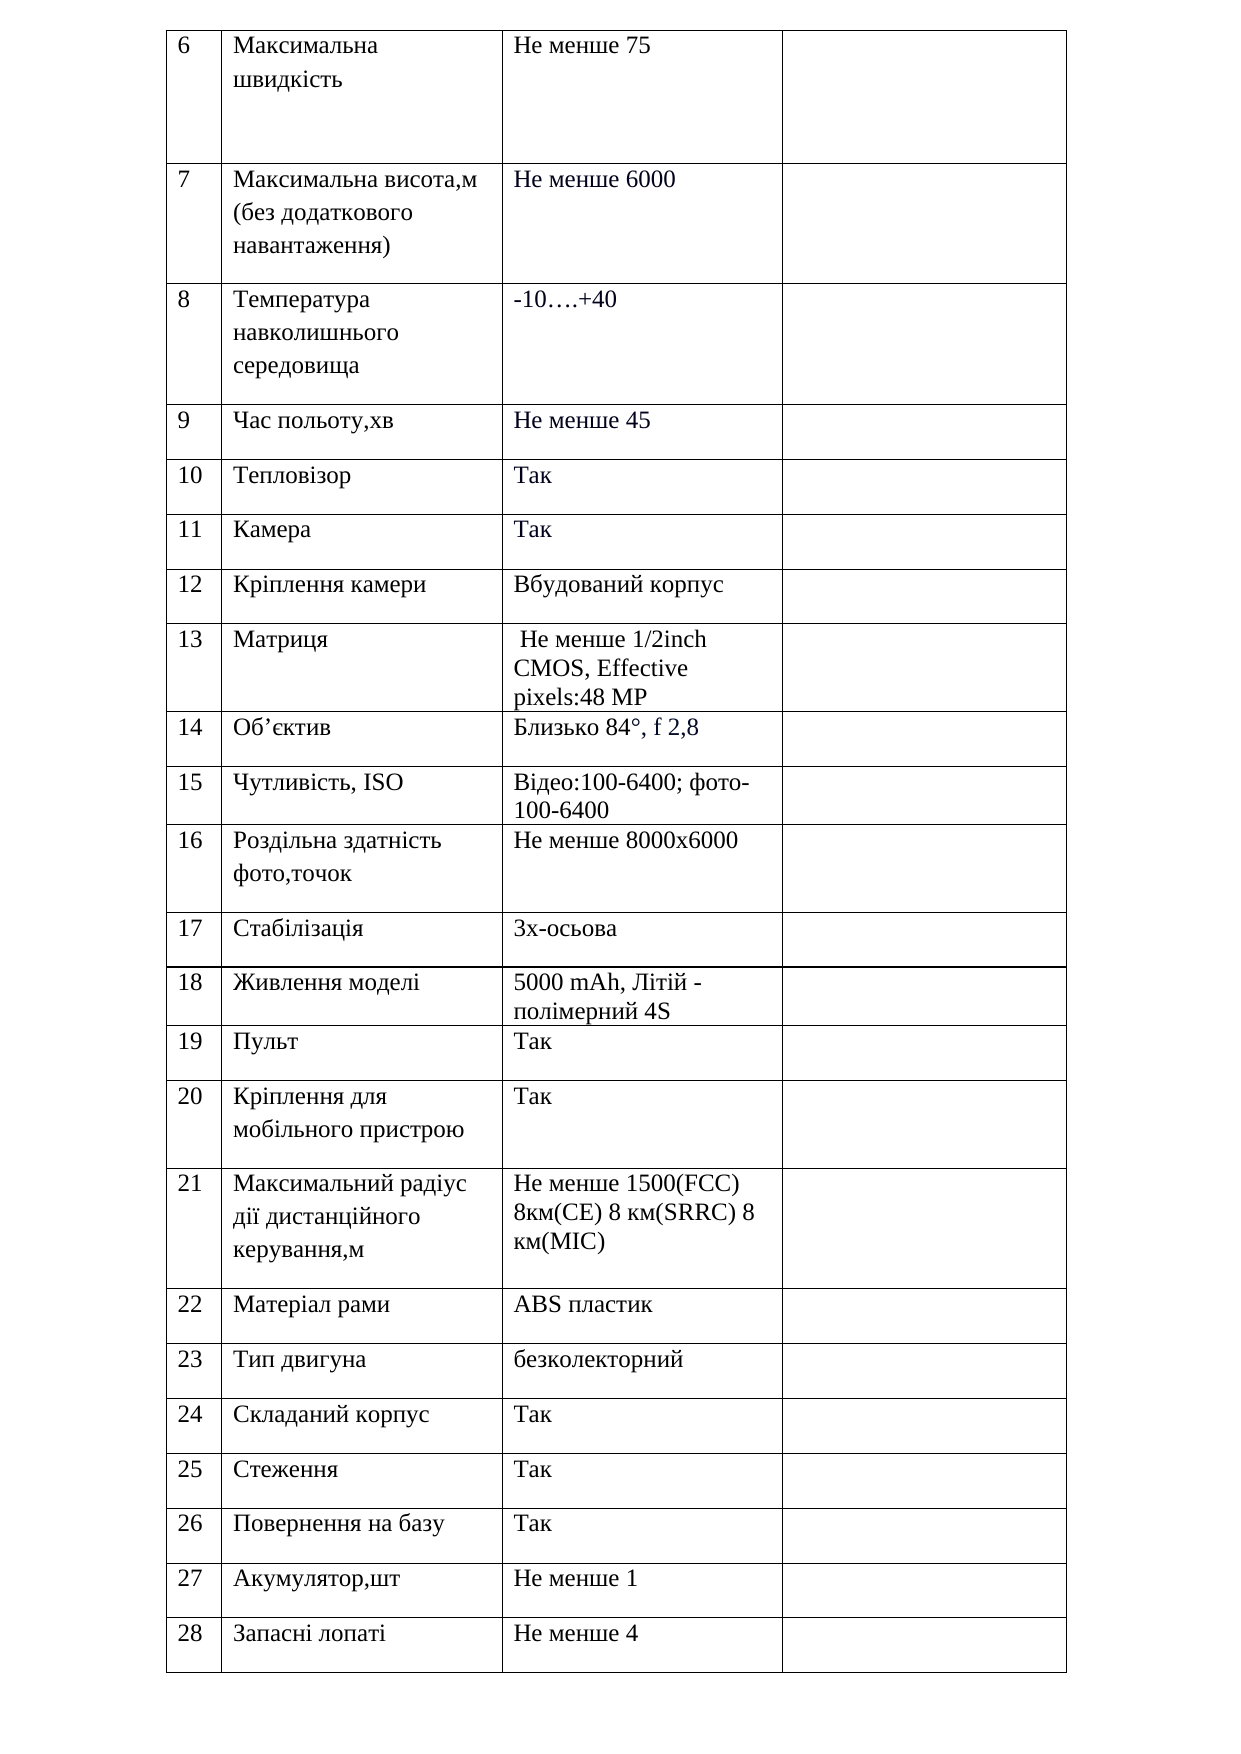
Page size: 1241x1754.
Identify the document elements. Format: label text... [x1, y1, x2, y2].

table_cell 22 [167, 1289, 221, 1343]
table_cell 17 [167, 913, 221, 966]
table_cell Так [503, 515, 782, 568]
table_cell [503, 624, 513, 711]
table_cell Повернення на базу [222, 1509, 502, 1562]
table_cell Так [503, 1026, 782, 1080]
table_cell 26 [167, 1509, 221, 1562]
table_cell [783, 1399, 1066, 1453]
table_cell [783, 712, 1066, 766]
table_cell Не менше 1 [503, 1564, 782, 1617]
table_cell -10….+40 [503, 284, 782, 404]
table_cell 24 [167, 1399, 221, 1453]
table_cell Акумулятор,шт [222, 1564, 502, 1617]
table_cell безколекторний [503, 1344, 782, 1398]
table_cell Стеження [222, 1454, 502, 1507]
table_cell Так [503, 1509, 782, 1562]
table_cell 27 [167, 1564, 221, 1617]
table_cell Тип двигуна [222, 1344, 502, 1398]
table_cell ABS пластик [503, 1289, 782, 1343]
table_cell Так [503, 1399, 782, 1453]
table_cell 12 [167, 570, 221, 623]
table_cell 13 [167, 624, 221, 711]
table_cell Відео:100-6400; фото-100-6400 [609, 767, 782, 824]
table_cell Матеріал рами [222, 1289, 502, 1343]
table_cell Так [503, 1081, 782, 1167]
table_cell [783, 1618, 1066, 1672]
table_cell Тепловізор [222, 460, 502, 513]
table_cell Не менше 1/2inch CMOS, Effective pixels:48 МР [647, 624, 782, 711]
table_cell [783, 825, 1066, 912]
table_cell [783, 1564, 1066, 1617]
table_cell Пульт [222, 1026, 502, 1080]
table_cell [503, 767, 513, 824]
table_cell Вбудований корпус [503, 570, 782, 623]
table_cell 5000 mAh, Літій -полімерний 4S [671, 968, 782, 1025]
table_cell [783, 968, 1066, 1025]
table_cell [783, 164, 1066, 283]
table_cell [783, 515, 1066, 568]
table_cell Не менше 45 [503, 405, 782, 459]
table_cell 14 [167, 712, 221, 766]
table_cell Так [503, 460, 782, 513]
table_cell Максимальна швидкість [222, 31, 502, 163]
table_cell Кріплення камери [222, 570, 502, 623]
table_cell [783, 1169, 1066, 1288]
table_cell 28 [167, 1618, 221, 1672]
table_cell Температура навколишнього середовища [222, 284, 502, 404]
table_cell 11 [167, 515, 221, 568]
table_cell [783, 1344, 1066, 1398]
table_cell [783, 1509, 1066, 1562]
table_cell 8 [167, 284, 221, 404]
table_cell Об’єктив [222, 712, 502, 766]
table_cell Кріплення для мобільного пристрою [222, 1081, 502, 1167]
table_cell Не менше 75 [503, 31, 782, 163]
table_cell [783, 1081, 1066, 1167]
table_cell [783, 767, 1066, 824]
table_cell 15 [167, 767, 221, 824]
table_cell [783, 1454, 1066, 1507]
table_cell 23 [167, 1344, 221, 1398]
table_cell [783, 405, 1066, 459]
table_cell 9 [167, 405, 221, 459]
table_cell Запасні лопаті [222, 1618, 502, 1672]
table_cell Камера [222, 515, 502, 568]
table_cell [783, 284, 1066, 404]
table_cell Стабілізація [222, 913, 502, 966]
table_cell 3х-осьова [503, 913, 782, 966]
table_cell Максимальна висота,м (без додаткового навантаження) [222, 164, 502, 283]
table_cell 20 [167, 1081, 221, 1167]
table_cell [783, 31, 1066, 163]
table_cell Близько 84°, f 2,8 [503, 712, 782, 766]
table_cell 16 [167, 825, 221, 912]
table_cell Живлення моделі [222, 968, 502, 1025]
table_cell [783, 460, 1066, 513]
table_cell Максимальний радіус дії дистанційного керування,м [222, 1169, 502, 1288]
table_cell 10 [167, 460, 221, 513]
table_cell Не менше 4 [503, 1618, 782, 1672]
table_cell [783, 1289, 1066, 1343]
table_cell 21 [167, 1169, 221, 1288]
table_cell Чутливість, ISO [222, 767, 502, 824]
table_cell Не менше 8000х6000 [503, 825, 782, 912]
table_cell Матриця [222, 624, 502, 711]
table_cell [783, 913, 1066, 966]
table_cell [783, 1026, 1066, 1080]
table_cell 19 [167, 1026, 221, 1080]
table_cell [783, 624, 1066, 711]
table_cell 18 [167, 968, 221, 1025]
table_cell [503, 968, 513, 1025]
table_cell 6 [167, 31, 221, 163]
table_cell Складаний корпус [222, 1399, 502, 1453]
table_cell Час польоту,хв [222, 405, 502, 459]
table_cell 25 [167, 1454, 221, 1507]
table_cell 7 [167, 164, 221, 283]
table_cell Не менше 1500(FCC) 8км(СЕ) 8 км(SRRC) 8 км(MIC) [503, 1169, 782, 1288]
table_cell [783, 570, 1066, 623]
table_cell Роздільна здатність фото,точок [222, 825, 502, 912]
table_cell Так [503, 1454, 782, 1507]
table_cell Не менше 6000 [503, 164, 782, 283]
